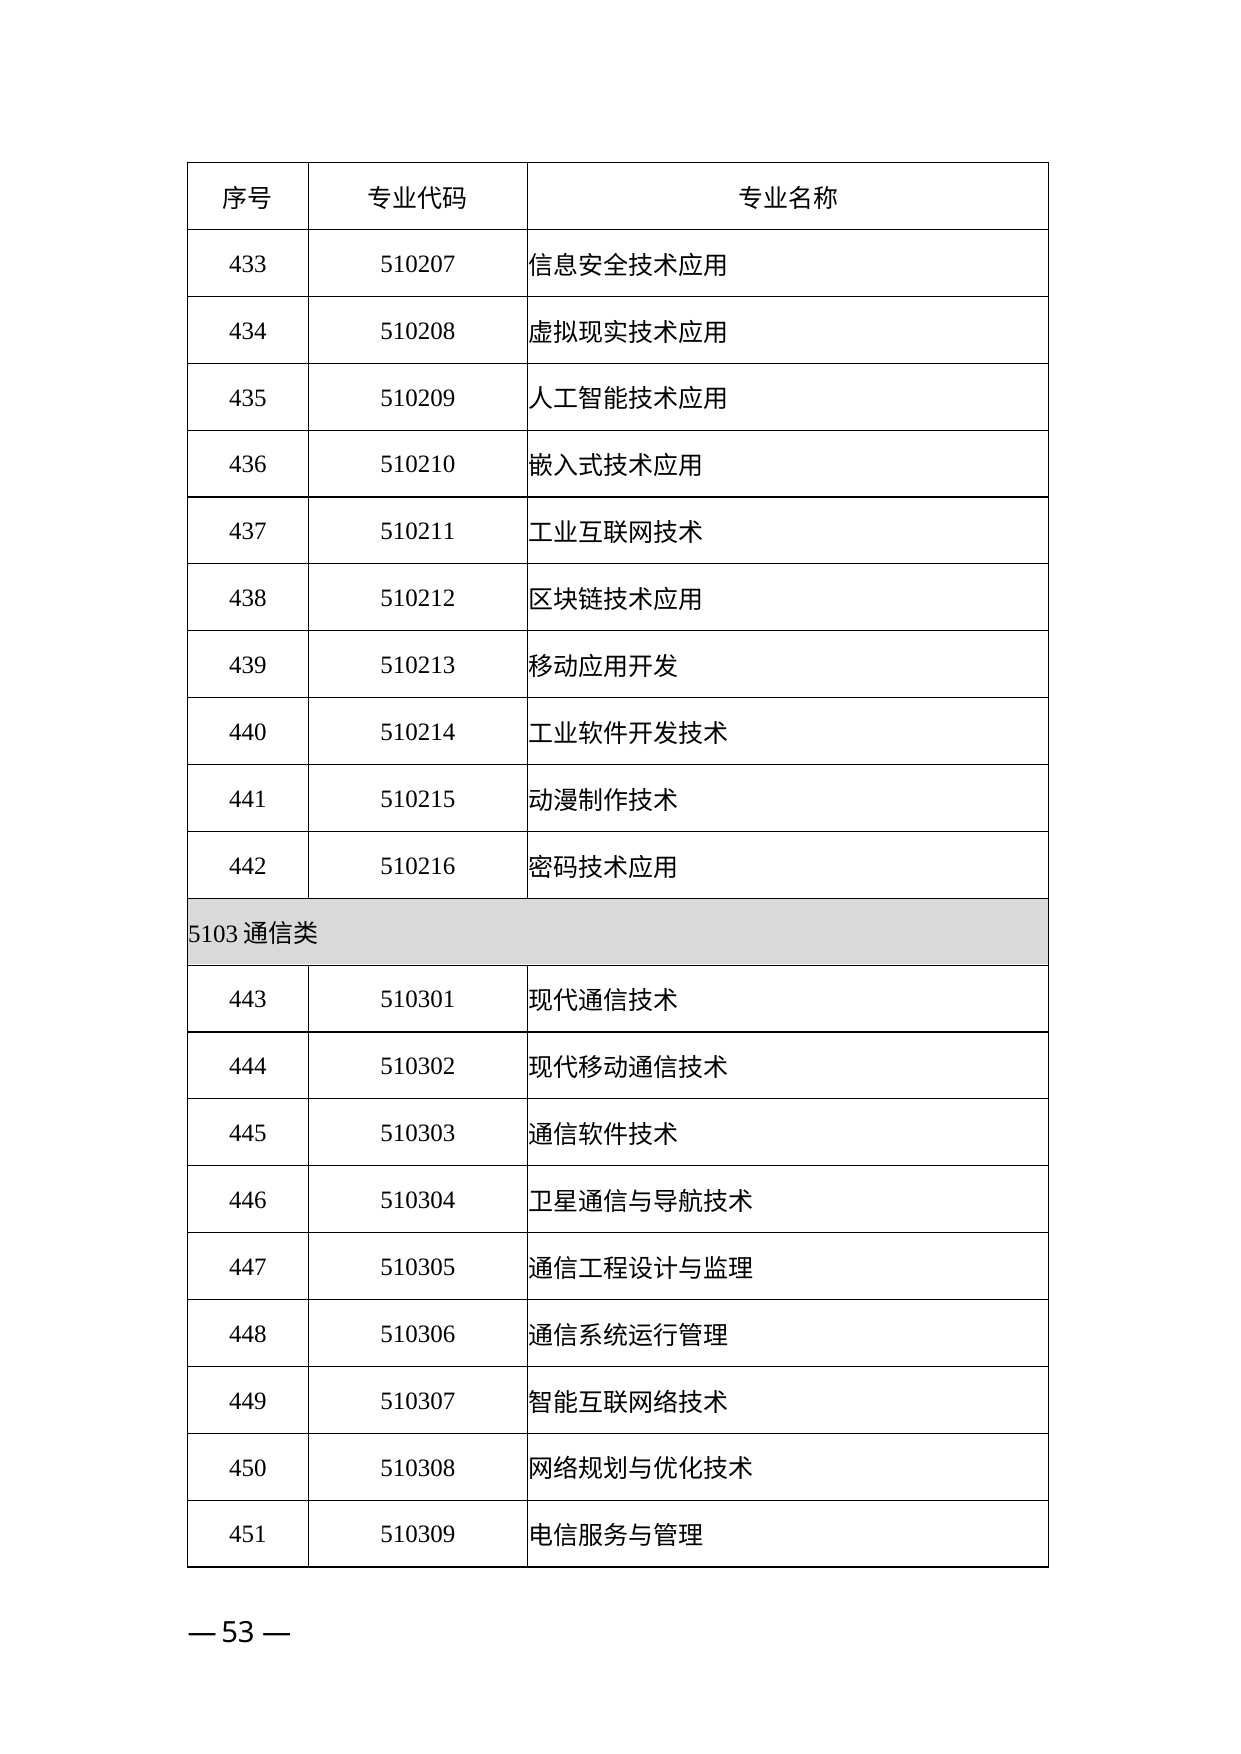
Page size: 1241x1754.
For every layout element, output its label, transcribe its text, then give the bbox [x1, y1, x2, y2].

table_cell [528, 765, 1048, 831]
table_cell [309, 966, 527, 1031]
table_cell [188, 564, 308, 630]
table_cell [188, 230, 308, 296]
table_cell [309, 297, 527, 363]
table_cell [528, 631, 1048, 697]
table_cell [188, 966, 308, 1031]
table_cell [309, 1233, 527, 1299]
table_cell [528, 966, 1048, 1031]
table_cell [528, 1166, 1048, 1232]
table_header 序号 [188, 163, 308, 229]
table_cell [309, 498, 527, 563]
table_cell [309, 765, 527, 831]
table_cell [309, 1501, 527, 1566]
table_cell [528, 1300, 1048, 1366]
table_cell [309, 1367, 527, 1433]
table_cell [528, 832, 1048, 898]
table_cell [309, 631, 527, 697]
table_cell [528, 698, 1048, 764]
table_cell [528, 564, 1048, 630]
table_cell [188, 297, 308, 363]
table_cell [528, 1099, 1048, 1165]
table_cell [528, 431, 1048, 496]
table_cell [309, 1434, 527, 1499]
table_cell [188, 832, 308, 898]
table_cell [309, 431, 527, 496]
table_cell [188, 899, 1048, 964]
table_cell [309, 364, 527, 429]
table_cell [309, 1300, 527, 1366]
table_header 专业名称 [528, 163, 1048, 229]
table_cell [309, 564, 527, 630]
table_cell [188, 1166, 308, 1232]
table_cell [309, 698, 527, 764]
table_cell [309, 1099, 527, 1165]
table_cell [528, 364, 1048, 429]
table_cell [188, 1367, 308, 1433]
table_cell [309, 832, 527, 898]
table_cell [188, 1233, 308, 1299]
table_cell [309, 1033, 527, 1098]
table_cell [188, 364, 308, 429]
table_header 专业代码 [309, 163, 527, 229]
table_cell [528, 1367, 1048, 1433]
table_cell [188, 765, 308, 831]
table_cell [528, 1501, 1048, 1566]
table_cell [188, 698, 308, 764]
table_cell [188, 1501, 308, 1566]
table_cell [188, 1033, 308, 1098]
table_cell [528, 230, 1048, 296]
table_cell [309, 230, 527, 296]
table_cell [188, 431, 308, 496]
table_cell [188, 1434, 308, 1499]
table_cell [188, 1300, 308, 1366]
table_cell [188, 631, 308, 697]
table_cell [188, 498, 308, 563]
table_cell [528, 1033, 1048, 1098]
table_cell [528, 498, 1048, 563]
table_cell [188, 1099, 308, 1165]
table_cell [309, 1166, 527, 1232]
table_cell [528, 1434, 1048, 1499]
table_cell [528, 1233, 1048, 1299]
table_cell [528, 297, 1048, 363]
